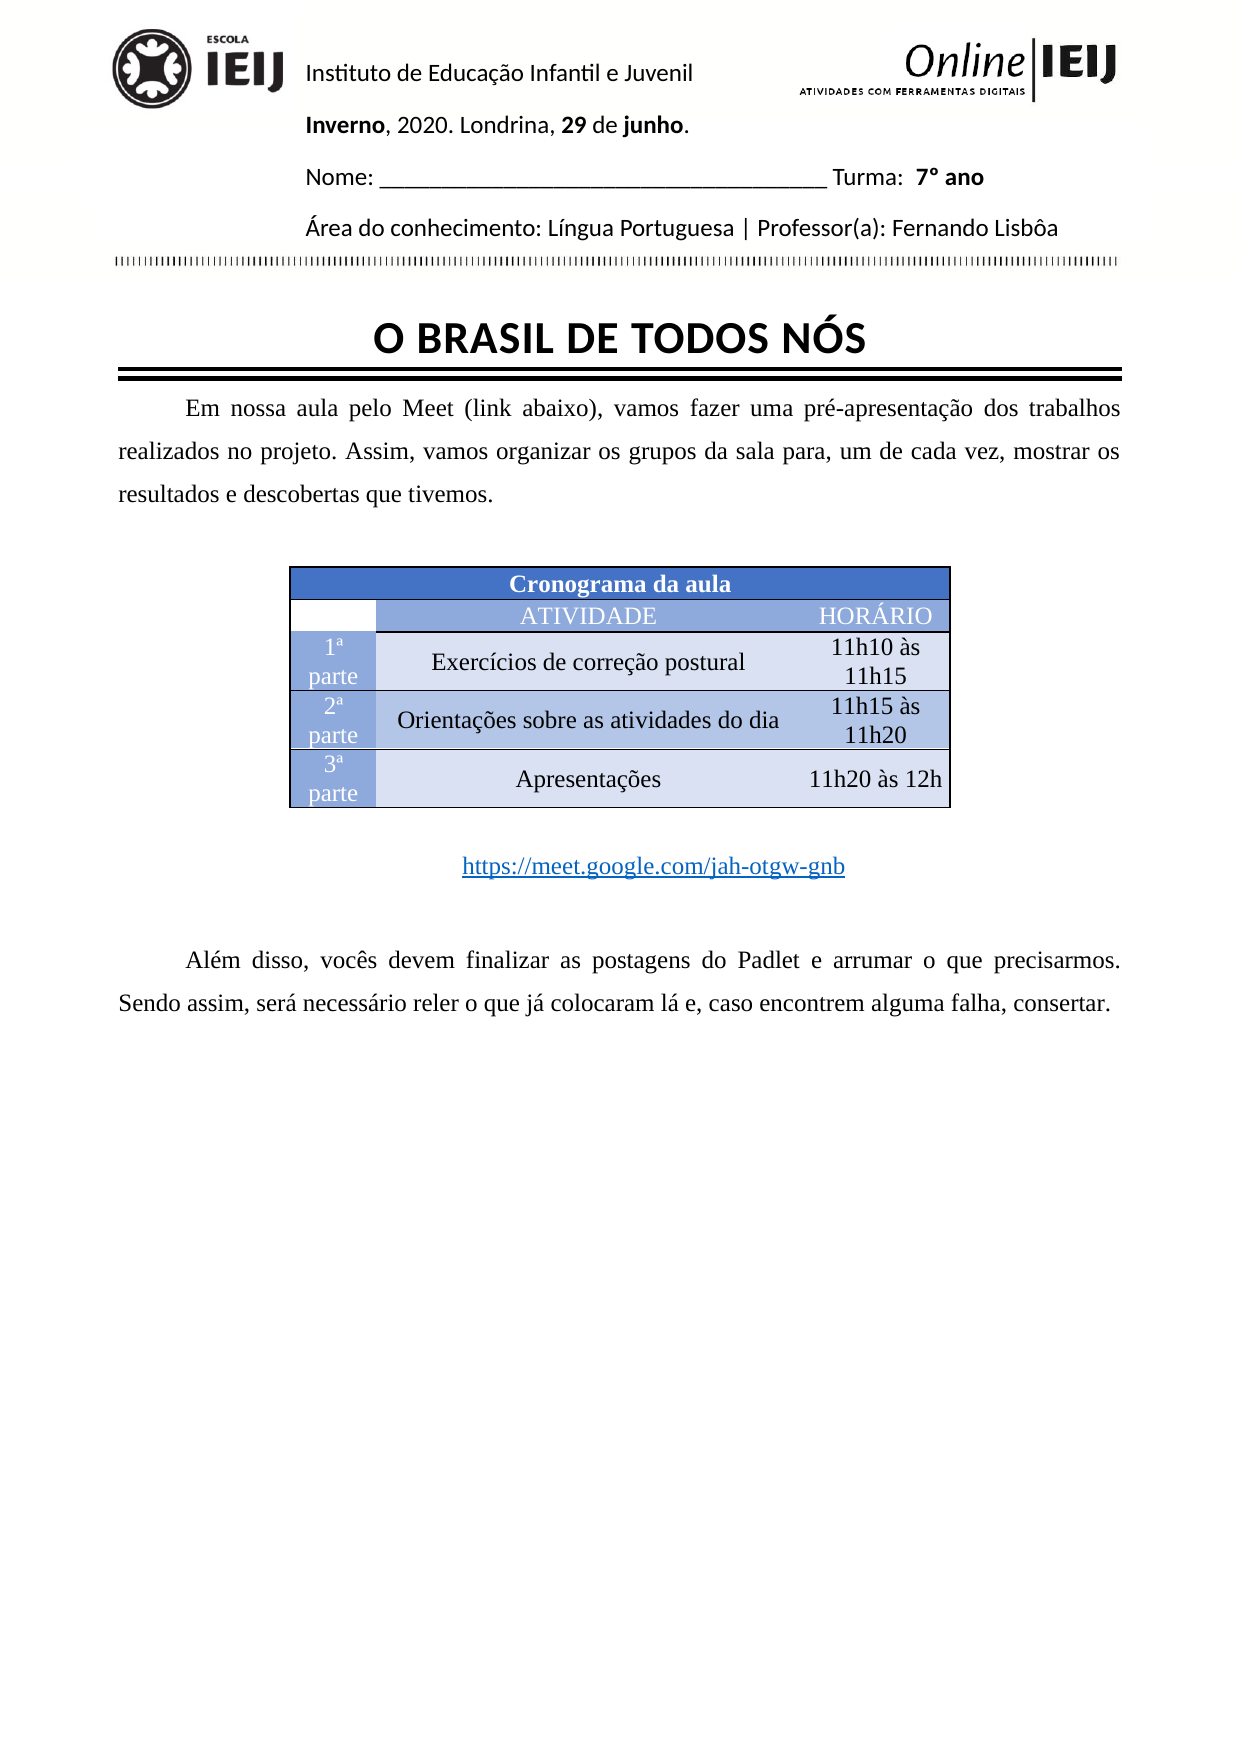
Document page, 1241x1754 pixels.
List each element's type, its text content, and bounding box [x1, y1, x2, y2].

table_cell Apresentações [376, 750, 800, 807]
table_cell 2ª parte [291, 691, 376, 748]
table_cell 3ª parte [291, 750, 376, 807]
table_cell 11h10 às 11h15 [800, 633, 949, 690]
table_header Cronograma da aula [291, 568, 949, 599]
text Além disso, vocês devem finalizar as postagens do Padlet e arrumar o que precisarmos. Sendo assim, será necessário reler o que já colocaram lá e, caso encontrem alguma falha, consertar. [118, 945, 1122, 1017]
table_cell Orientações sobre as atividades do dia [376, 691, 800, 748]
text Em nossa aula pelo Meet (link abaixo), vamos fazer uma pré-apresentação dos trabalhos realizados no projeto. Assim, vamos organizar os grupos da sala para, um de cada vez, mostrar os resultados e descobertas que tivemos. [118, 393, 1122, 508]
text https://meet.google.com/jah-otgw-gnb [118, 851, 1122, 880]
table_cell 11h20 às 12h [800, 750, 949, 807]
table_cell 1ª parte [291, 631, 376, 690]
table_cell 11h15 às 11h20 [800, 691, 949, 748]
table_cell Exercícios de correção postural [376, 633, 800, 690]
text O Brasil de todos nós [118, 309, 1122, 367]
table_cell [291, 600, 376, 631]
picture [0, 0, 1240, 300]
table_cell HORÁRIO [800, 600, 949, 631]
table_cell ATIVIDADE [376, 600, 800, 631]
